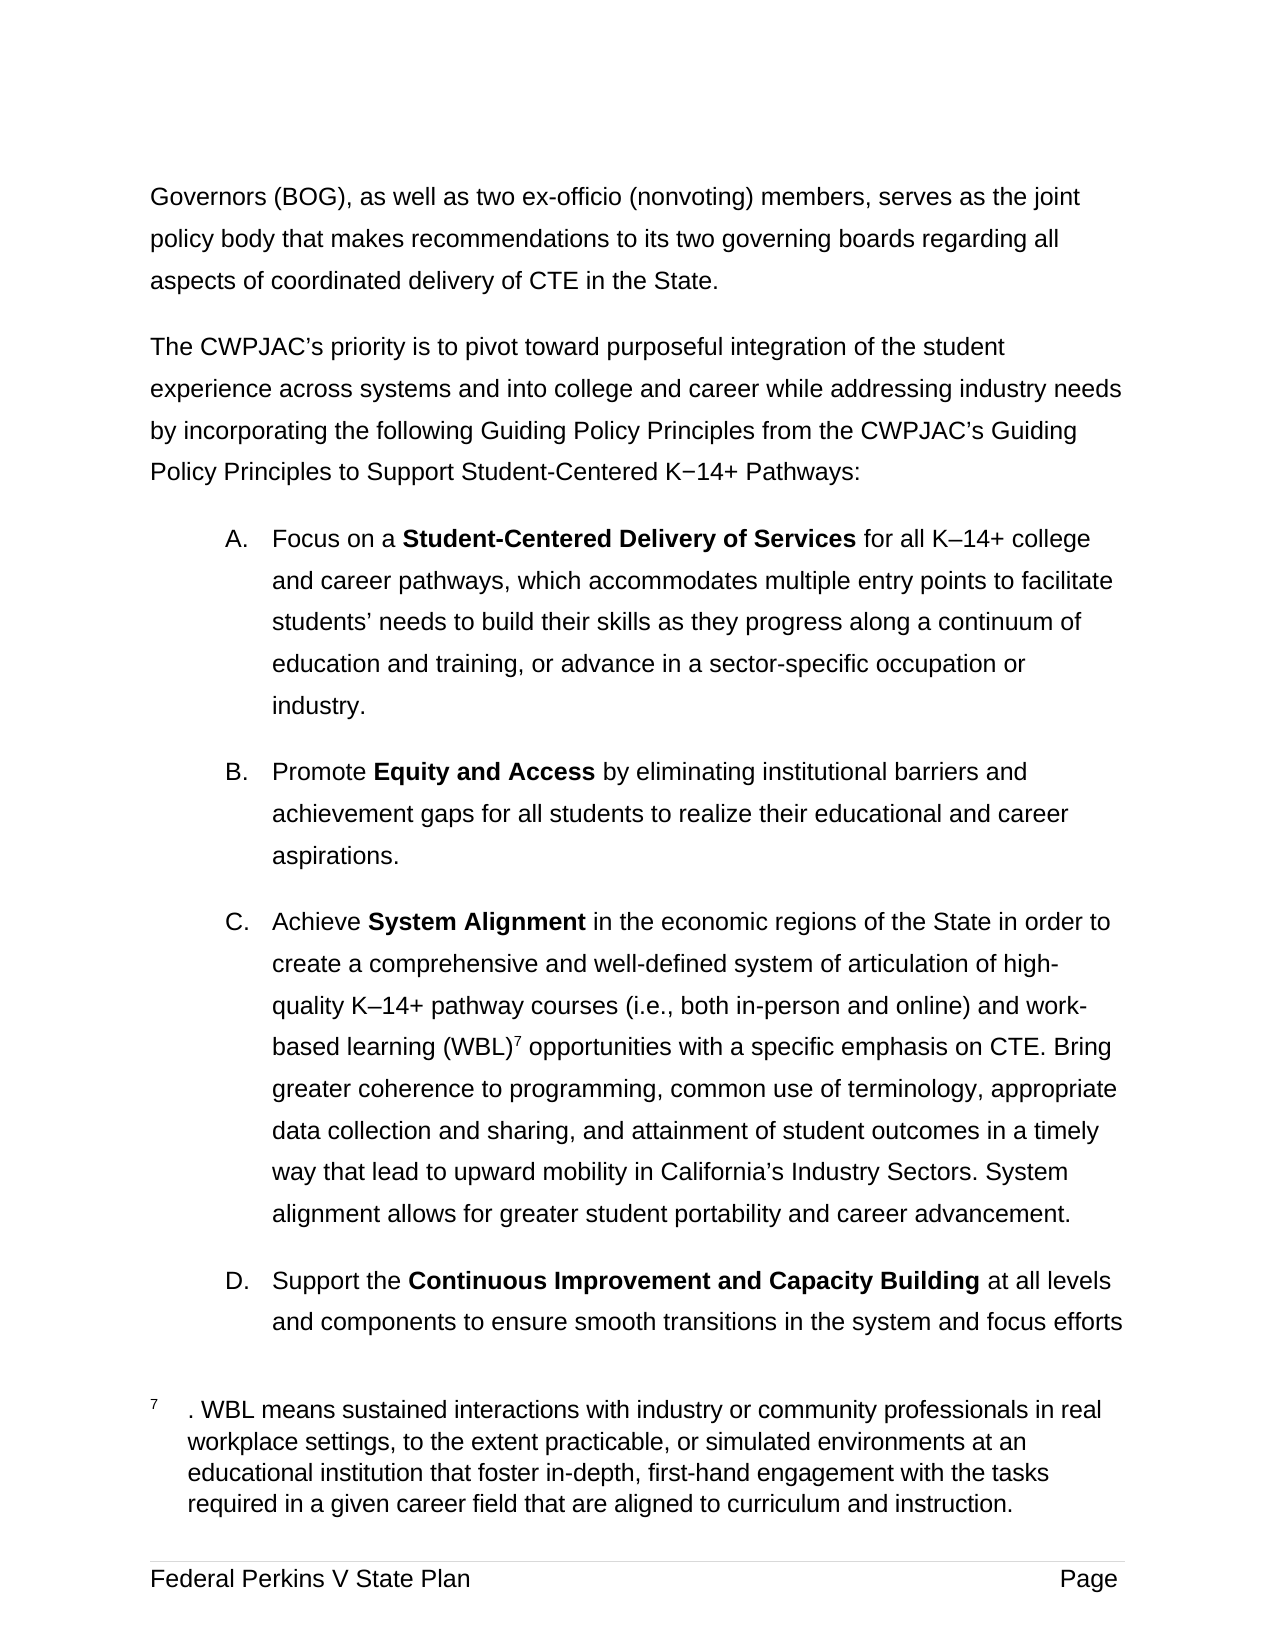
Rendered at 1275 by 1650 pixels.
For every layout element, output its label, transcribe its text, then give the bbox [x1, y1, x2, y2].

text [150, 169, 1125, 294]
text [225, 1253, 1125, 1336]
text A. Focus on a Student-Centered Delivery of Services for all K–14+ college and career pathways, which accommodates multiple entry points to facilitate students’ needs to build their skills as they progress along a continuum of education and training, or advance in a sector-specific occupation or industry. [225, 511, 1125, 719]
text The CWPJAC’s priority is to pivot toward purposeful integration of the student experience across systems and into college and career while addressing industry needs by incorporating the following Guiding Policy Principles from the CWPJAC’s Guiding Policy Principles to Support Student-Centered K−14+ Pathways: [150, 319, 1125, 486]
text B. Promote Equity and Access by eliminating institutional barriers and achievement gaps for all students to realize their educational and career aspirations. [225, 744, 1125, 869]
text C. Achieve System Alignment in the economic regions of the State in order to create a comprehensive and well-defined system of articulation of high-quality K–14+ pathway courses (i.e., both in-person and online) and work-based learning (WBL) opportunities with a specific emphasis on CTE. Bring greater coherence to programming, common use of terminology, appropriate data collection and sharing, and attainment of student outcomes in a timely way that lead to upward mobility in California’s Industry Sectors. System alignment allows for greater student portability and career advancement. [225, 894, 1125, 1228]
